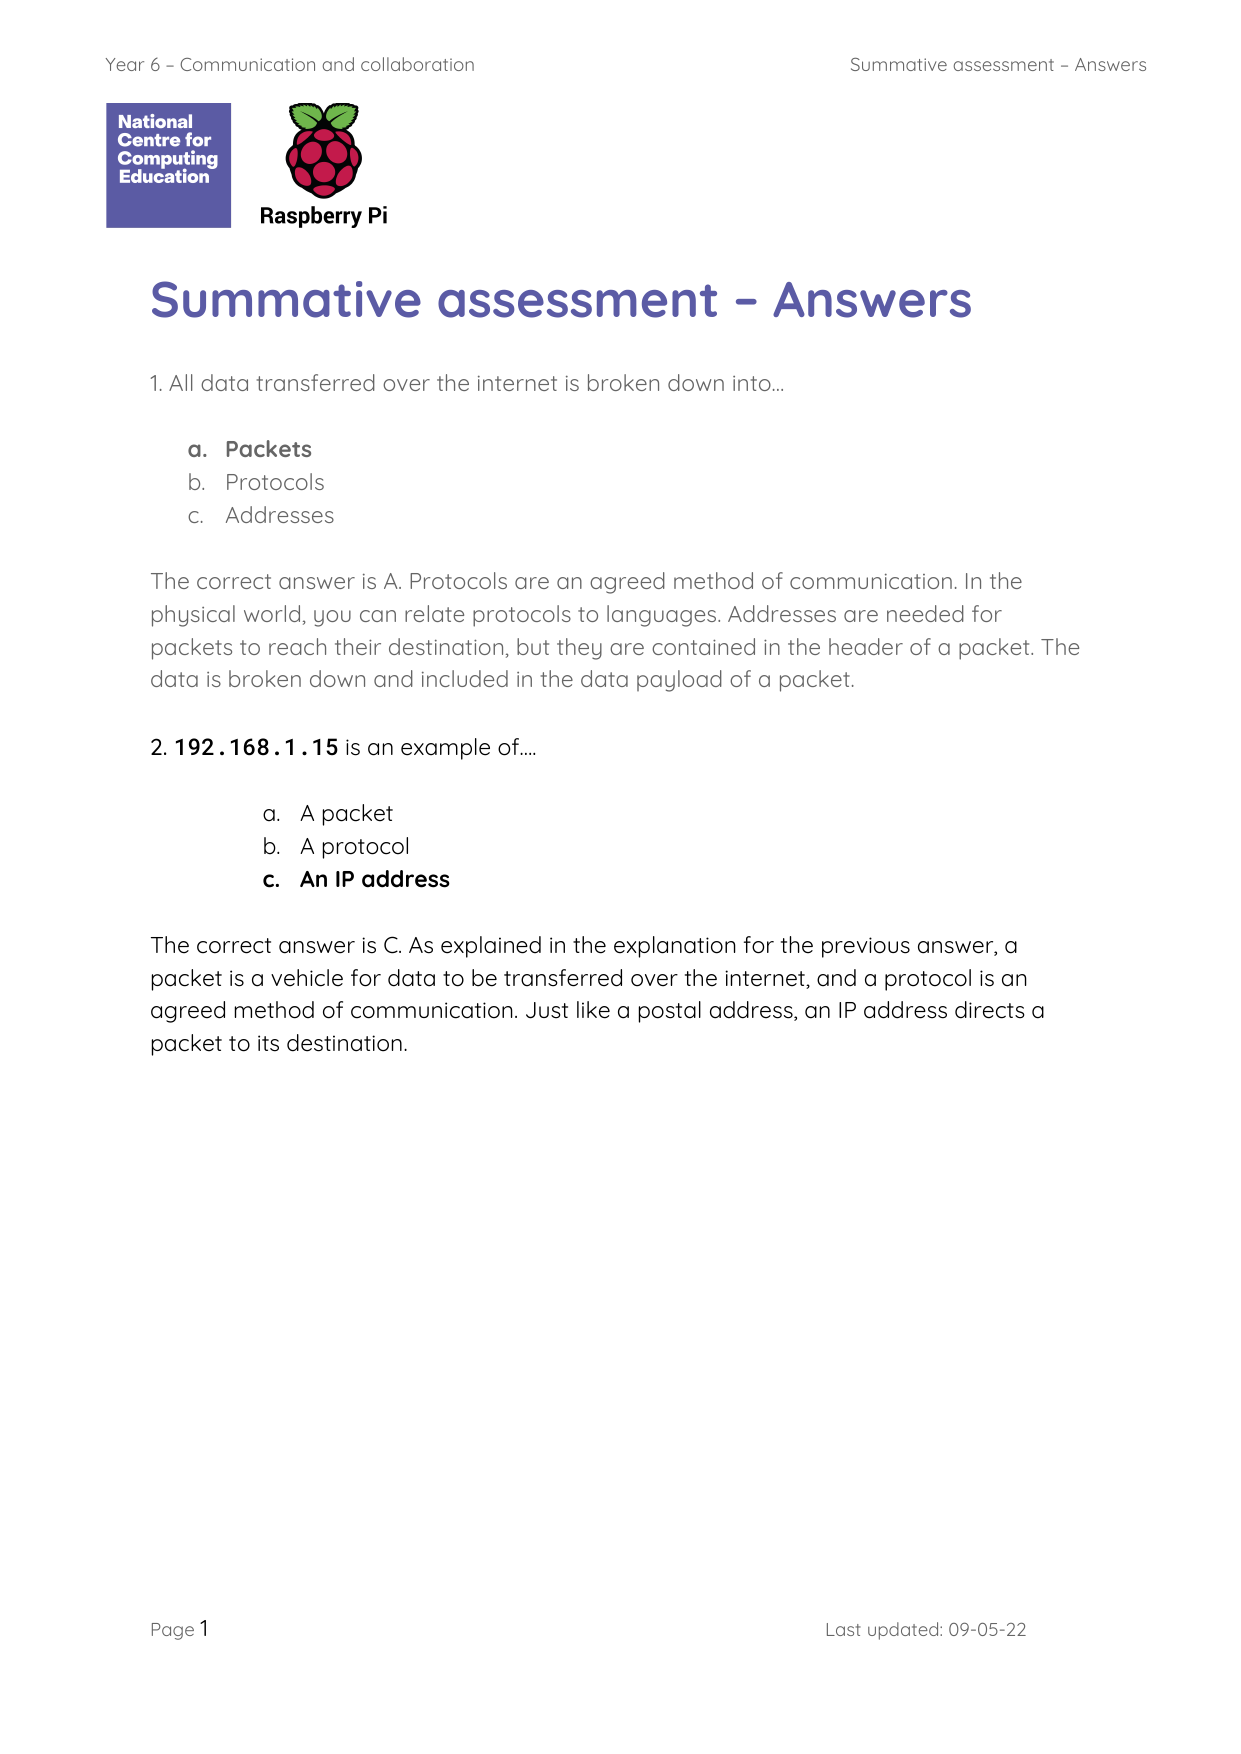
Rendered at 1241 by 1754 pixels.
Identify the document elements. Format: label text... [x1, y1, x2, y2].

list Addresses [187, 500, 1090, 529]
list Protocols [187, 467, 1090, 496]
text 2. 192.168.1.15 is an example of…. [150, 731, 1090, 761]
list Packets [187, 434, 1090, 463]
picture [106, 103, 388, 228]
list An IP address [262, 864, 1090, 893]
title Summative assessment – Answers [150, 267, 1090, 329]
text The correct answer is A. Protocols are an agreed method of communication. In the physical world, you can relate protocols to languages. Addresses are needed for packets to reach their destination, but they are contained in the header of a packet. The data is broken down and included in the data payload of a packet. [150, 566, 1090, 694]
list A protocol [262, 831, 1090, 860]
list A packet [262, 798, 1090, 827]
text 1. All data transferred over the internet is broken down into… [150, 369, 1090, 397]
text The correct answer is C. As explained in the explanation for the previous answer, a packet is a vehicle for data to be transferred over the internet, and a protocol is an agreed method of communication. Just like a postal address, an IP address directs a packet to its destination. [150, 930, 1090, 1057]
